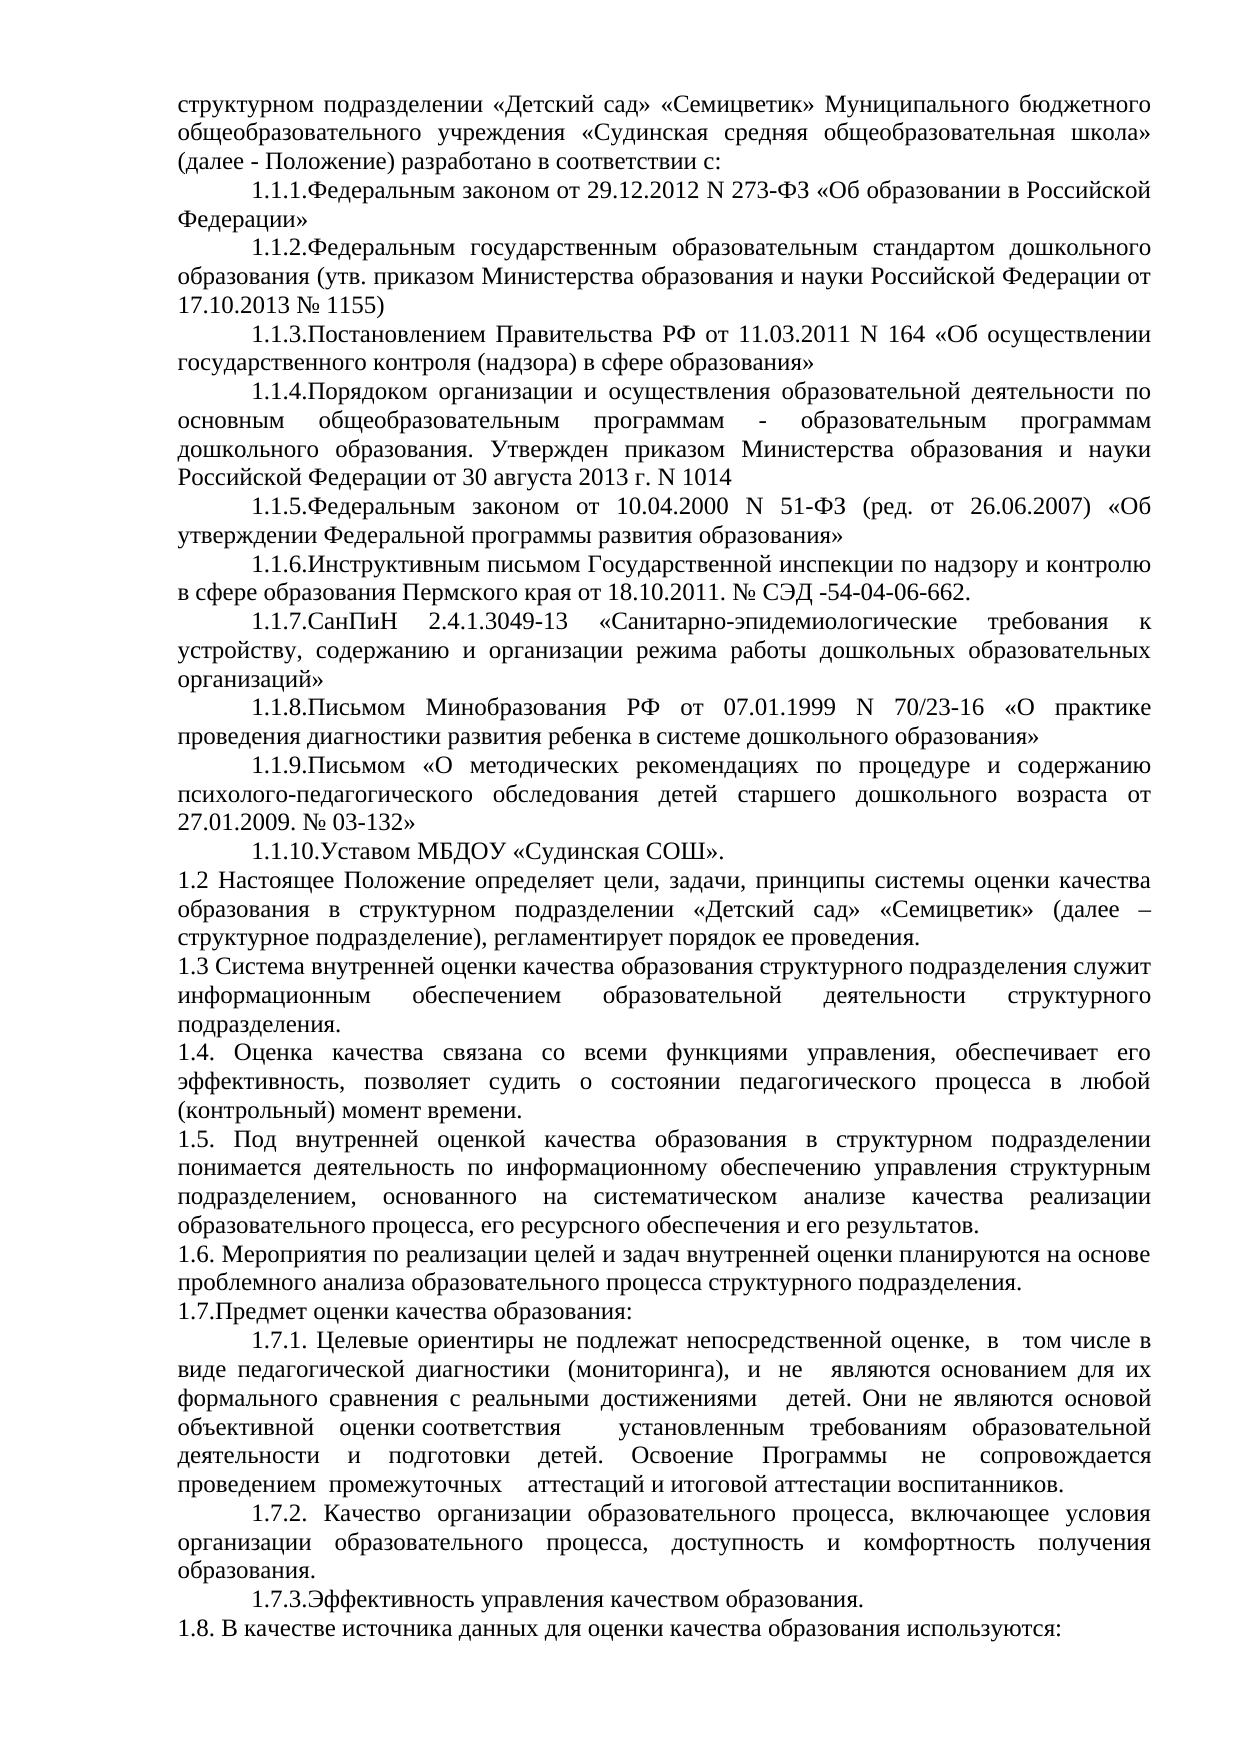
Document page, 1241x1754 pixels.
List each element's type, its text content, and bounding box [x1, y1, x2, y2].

text 1.2 Настоящее Положение определяет цели, задачи, принципы системы оценки качества образования в структурном подразделении «Детский сад» «Семицветик» (далее – структурное подразделение), регламентирует порядок ее проведения. [177, 865, 1152, 951]
text 1.1.4.Порядоком организации и осуществления образовательной деятельности по основным общеобразовательным программам - образовательным программам дошкольного образования. Утвержден приказом Министерства образования и науки Российской Федерации от 30 августа 2013 г. N 1014 [177, 376, 1152, 491]
text 1.5. Под внутренней оценкой качества образования в структурном подразделении понимается деятельность по информационному обеспечению управления структурным подразделением, основанного на систематическом анализе качества реализации образовательного процесса, его ресурсного обеспечения и его результатов. [177, 1124, 1152, 1239]
text 1.1.7.СанПиН 2.4.1.3049-13 «Санитарно-эпидемиологические требования к устройству, содержанию и организации режима работы дошкольных образовательных организаций» [177, 606, 1152, 692]
text 1.1.8.Письмом Минобразования РФ от 07.01.1999 N 70/23-16 «О практике проведения диагностики развития ребенка в системе дошкольного образования» [177, 692, 1152, 750]
text 1.7.Предмет оценки качества образования: [177, 1296, 1152, 1325]
text 1.7.2. Качество организации образовательного процесса, включающее условия организации образовательного процесса, доступность и комфортность получения образования. [177, 1498, 1152, 1584]
text 1.1.6.Инструктивным письмом Государственной инспекции по надзору и контролю в сфере образования Пермского края от 18.10.2011. № СЭД -54-04-06-662. [177, 549, 1152, 606]
text 1.1.2.Федеральным государственным образовательным стандартом дошкольного образования (утв. приказом Министерства образования и науки Российской Федерации от 17.10.2013 № 1155) [177, 232, 1152, 319]
text 1.1.10.Уставом МБДОУ «Судинская СОШ». [177, 836, 1152, 865]
text 1.7.1. Целевые ориентиры не подлежат непосредственной оценке, в том числе в виде педагогической диагностики (мониторинга), и не являются основанием для их формального сравнения с реальными достижениями детей. Они не являются основой объективной оценки соответствия установленным требованиям образовательной деятельности и подготовки детей. Освоение Программы не сопровождается проведением промежуточных аттестаций и итоговой аттестации воспитанников. [177, 1325, 1152, 1498]
text 1.6. Мероприятия по реализации целей и задач внутренней оценки планируются на основе проблемного анализа образовательного процесса структурного подразделения. [177, 1239, 1152, 1296]
text 1.1.3.Постановлением Правительства РФ от 11.03.2011 N 164 «Об осуществлении государственного контроля (надзора) в сфере образования» [177, 319, 1152, 376]
text 1.3 Система внутренней оценки качества образования структурного подразделения служит информационным обеспечением образовательной деятельности структурного подразделения. [177, 951, 1152, 1037]
text 1.4. Оценка качества связана со всеми функциями управления, обеспечивает его эффективность, позволяет судить о состоянии педагогического процесса в любой (контрольный) момент времени. [177, 1037, 1152, 1124]
text 1.1.5.Федеральным законом от 10.04.2000 N 51-ФЗ (ред. от 26.06.2007) «Об утверждении Федеральной программы развития образования» [177, 491, 1152, 549]
text структурном подразделении «Детский сад» «Семицветик» Муниципального бюджетного общеобразовательного учреждения «Судинская средняя общеобразовательная школа» (далее - Положение) разработано в соответствии с: [177, 89, 1152, 175]
text 1.8. В качестве источника данных для оценки качества образования используются: [177, 1613, 1152, 1642]
text 1.7.3.Эффективность управления качеством образования. [177, 1584, 1152, 1613]
text 1.1.1.Федеральным законом от 29.12.2012 N 273-ФЗ «Об образовании в Российской Федерации» [177, 175, 1152, 232]
text 1.1.9.Письмом «О методических рекомендациях по процедуре и содержанию психолого-педагогического обследования детей старшего дошкольного возраста от 27.01.2009. № 03-132» [177, 750, 1152, 836]
